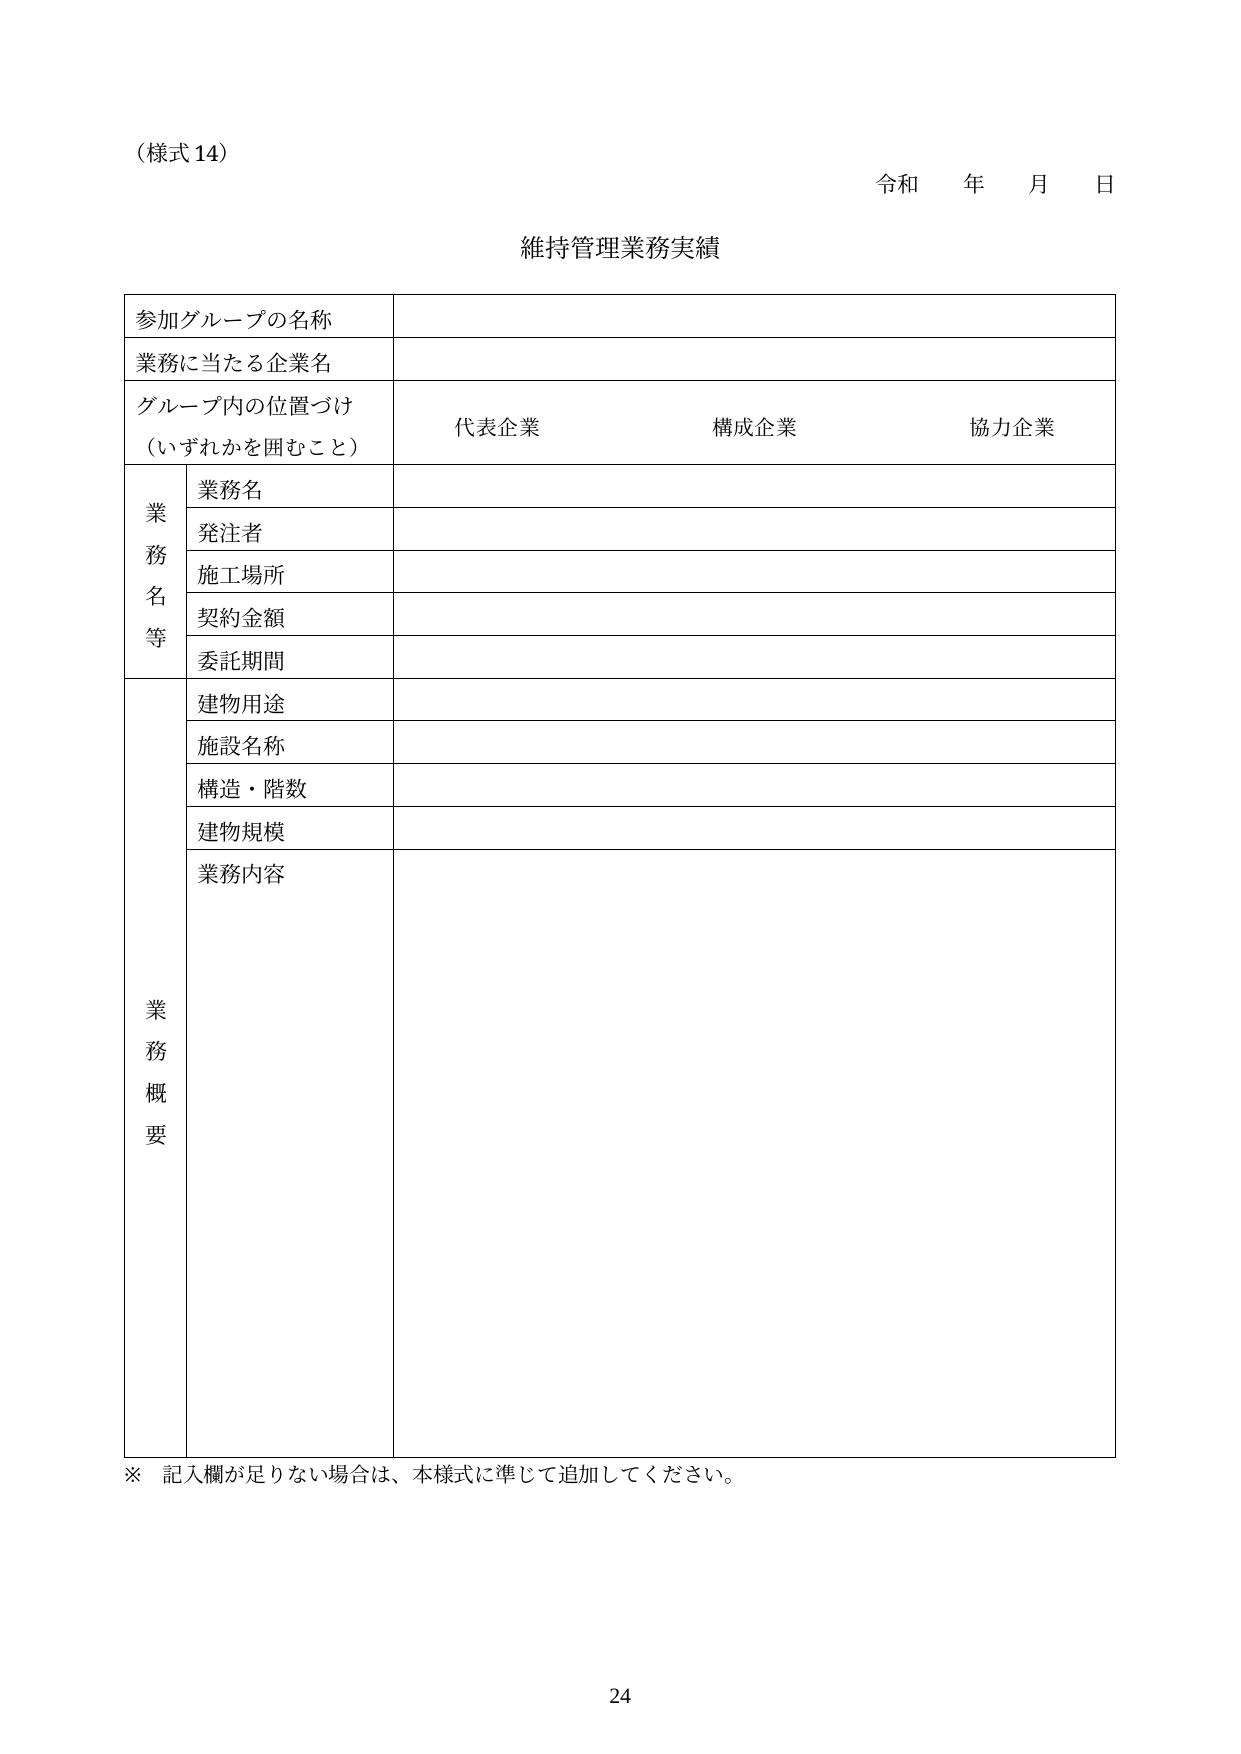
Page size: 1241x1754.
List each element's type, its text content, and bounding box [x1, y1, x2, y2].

table_cell [394, 721, 1115, 763]
table_cell 代表企業 構成企業 協力企業 [394, 381, 1115, 464]
table_cell 業務に当たる企業名 [125, 338, 393, 380]
table_cell 業務内容 [187, 850, 393, 1457]
text （様式14） [124, 136, 1116, 167]
table_cell [394, 679, 1115, 720]
table_cell 発注者 [187, 508, 393, 549]
table_cell [394, 850, 1115, 1457]
text 令和 年 月 日 [124, 167, 1116, 199]
table_cell [394, 593, 1115, 635]
table_cell [394, 508, 1115, 549]
table_header [394, 295, 1115, 337]
table_cell 業務概要 [125, 679, 186, 1457]
table_cell 施設名称 [187, 721, 393, 763]
table_header 参加グループの名称 [125, 295, 393, 337]
table_cell [394, 636, 1115, 678]
table_cell 業務名 [187, 465, 393, 507]
table_cell 契約金額 [187, 593, 393, 635]
table_cell [394, 807, 1115, 848]
text 維持管理業務実績 [124, 229, 1116, 264]
table_cell グループ内の位置づけ （いずれかを囲むこと） [125, 381, 393, 464]
table_cell [394, 465, 1115, 507]
table_cell [394, 551, 1115, 592]
table_cell 業務名等 [125, 465, 186, 678]
table_cell 建物用途 [187, 679, 393, 720]
table_cell 施工場所 [187, 551, 393, 592]
table_cell 建物規模 [187, 807, 393, 848]
table_cell 構造・階数 [187, 764, 393, 806]
text ※ 記入欄が足りない場合は、本様式に準じて追加してください。 [124, 1458, 1116, 1488]
table_cell [394, 338, 1115, 380]
table_cell [394, 764, 1115, 806]
table_cell 委託期間 [187, 636, 393, 678]
